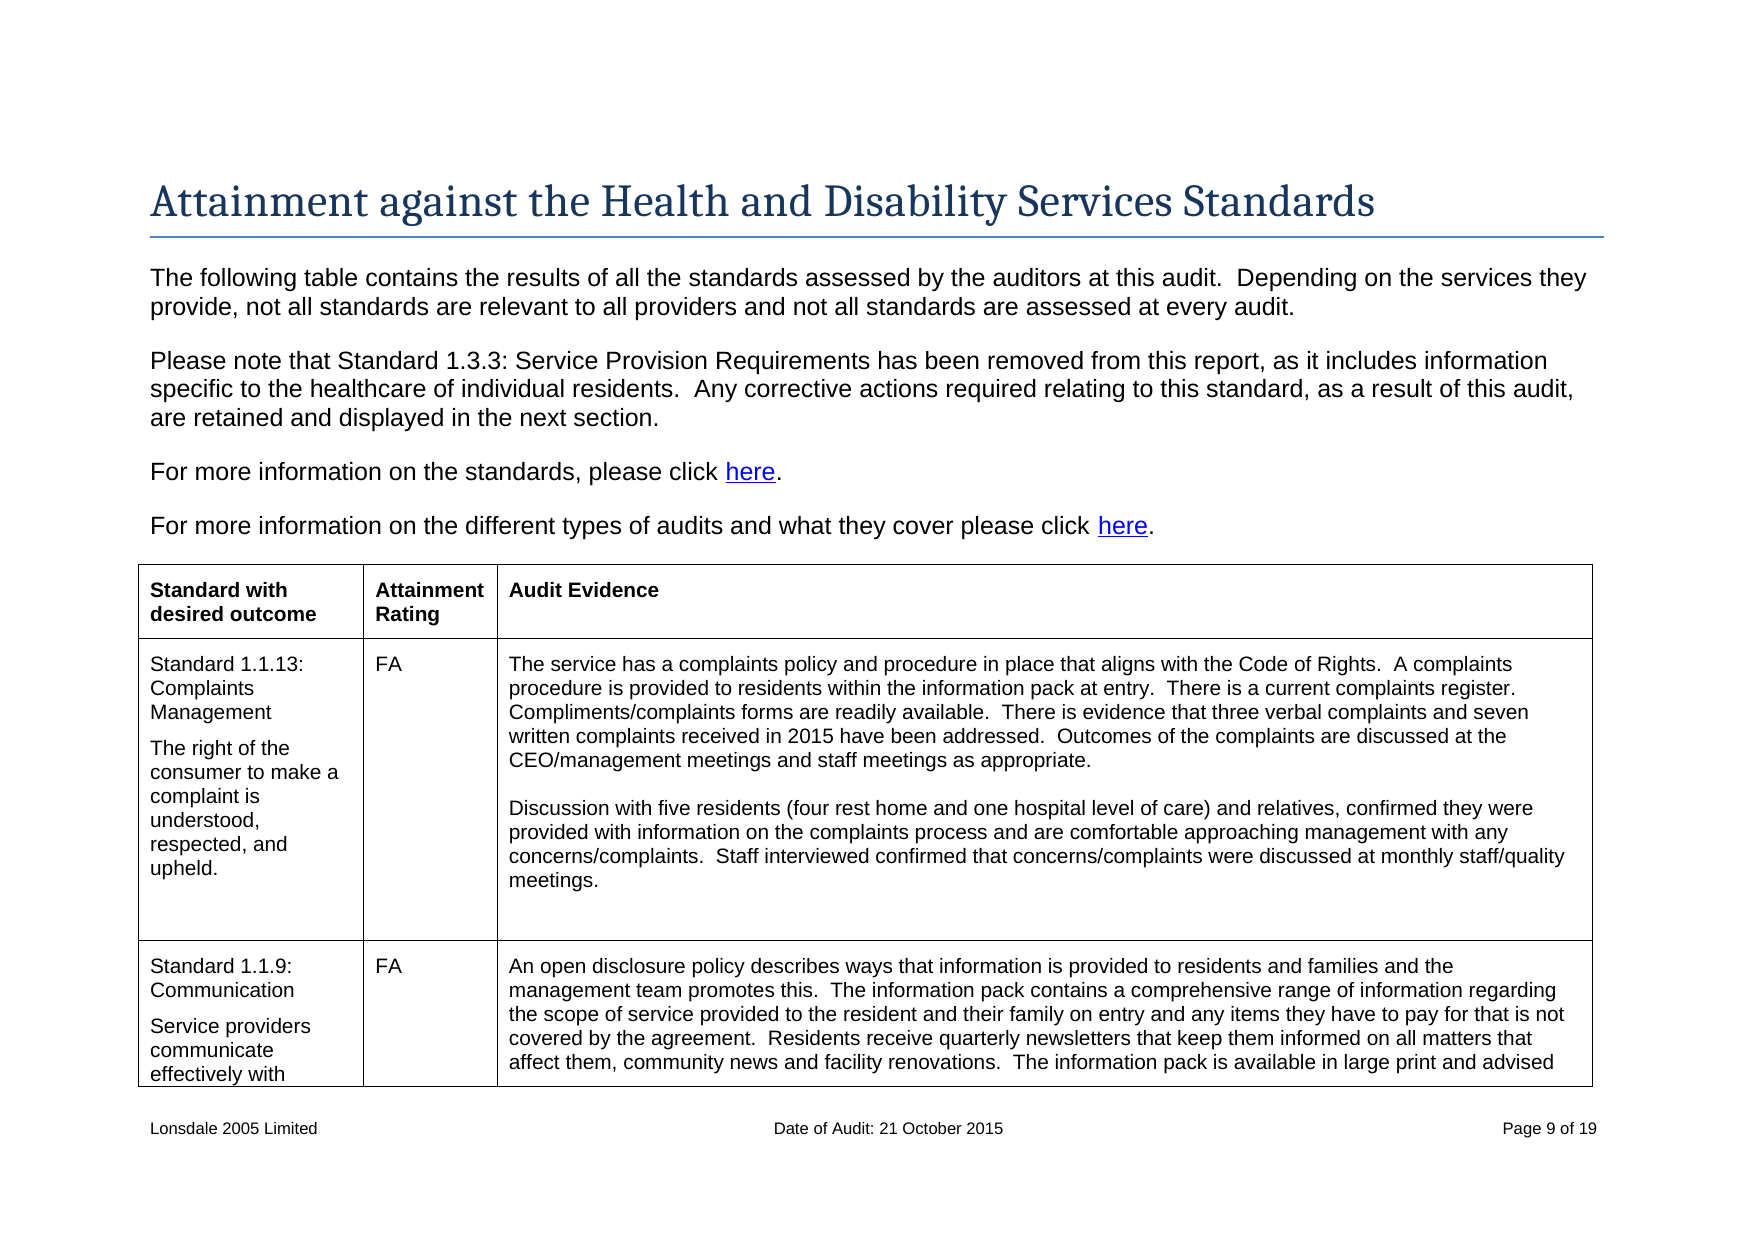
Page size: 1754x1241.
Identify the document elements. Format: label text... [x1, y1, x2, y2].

table_cell Standard 1.1.13: Complaints Management The right of the consumer to make a complaint is understood, respected, and upheld. [139, 639, 363, 940]
table_header Standard with desired outcome [139, 565, 363, 638]
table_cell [498, 941, 1592, 1086]
table_cell The service has a complaints policy and procedure in place that aligns with the Code of Rights. A complaints procedure is provided to residents within the information pack at entry. There is a current complaints register. Compliments/complaints forms are readily available. There is evidence that three verbal complaints and seven written complaints received in 2015 have been addressed. Outcomes of the complaints are discussed at the CEO/management meetings and staff meetings as appropriate. Discussion with five residents (four rest home and one hospital level of care) and relatives, confirmed they were provided with information on the complaints process and are comfortable approaching management with any concerns/complaints. Staff interviewed confirmed that concerns/complaints were discussed at monthly staff/quality meetings. [498, 639, 1592, 940]
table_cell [139, 941, 363, 1086]
text For more information on the different types of audits and what they cover please click here. [150, 511, 1604, 539]
table_header Attainment Rating [364, 565, 497, 638]
text The following table contains the results of all the standards assessed by the auditors at this audit. Depending on the services they provide, not all standards are relevant to all providers and not all standards are assessed at every audit. [150, 263, 1604, 321]
text Please note that Standard 1.3.3: Service Provision Requirements has been removed from this report, as it includes information specific to the healthcare of individual residents. Any corrective actions required relating to this standard, as a result of this audit, are retained and displayed in the next section. [150, 346, 1604, 432]
table_header Audit Evidence [498, 565, 1592, 638]
subtitle Attainment against the Health and Disability Services Standards [150, 175, 1604, 236]
table_cell FA [364, 639, 497, 940]
text For more information on the standards, please click here. [150, 457, 1604, 486]
table_cell FA [364, 941, 497, 1086]
